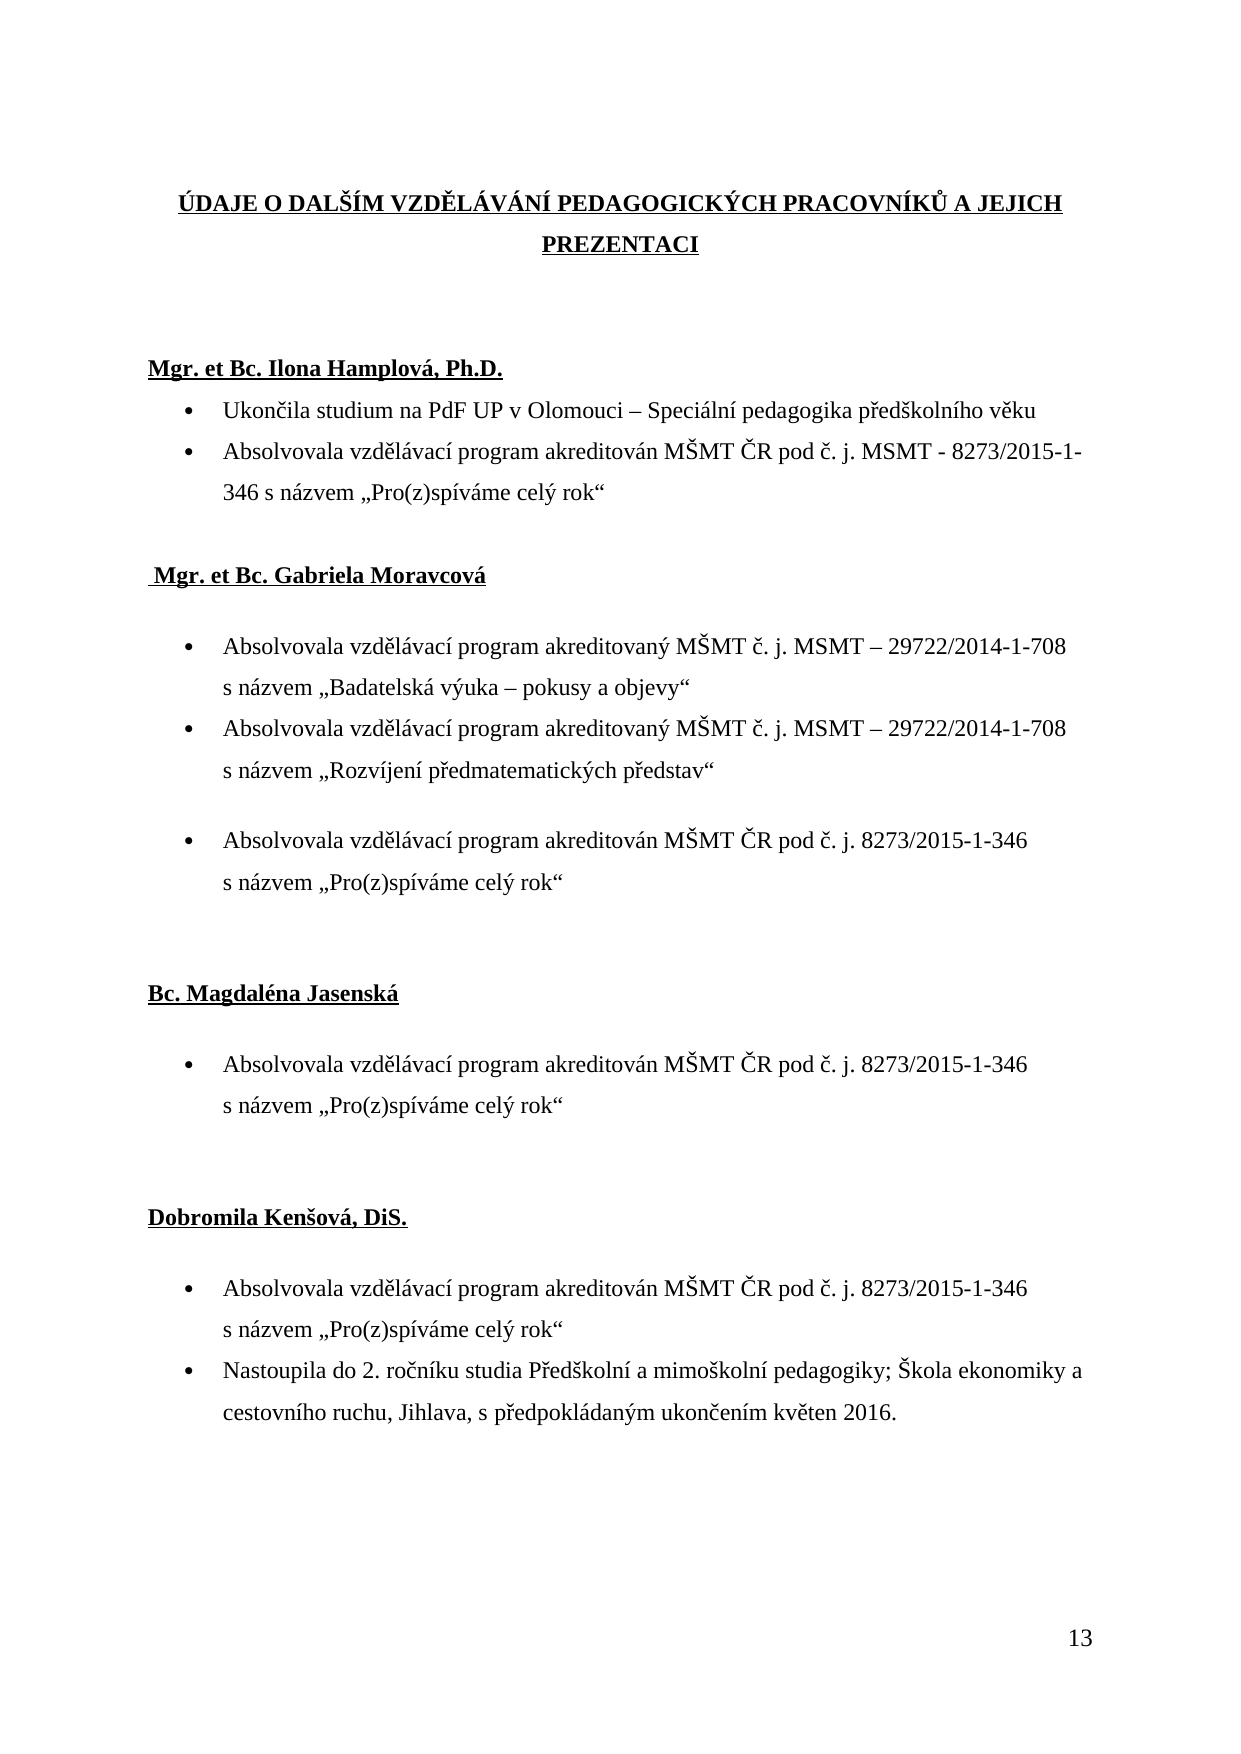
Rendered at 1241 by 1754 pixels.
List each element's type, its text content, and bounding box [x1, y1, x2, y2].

text Bc. Magdaléna Jasenská [148, 979, 1093, 1007]
text ÚDAJE O DALŠÍM VZDĚLÁVÁNÍ PEDAGOGICKÝCH PRACOVNÍKŮ A JEJICH PREZENTACI [148, 189, 1093, 258]
list Ukončila studium na PdF UP v Olomouci – Speciální pedagogika předškolního věku [185, 396, 1093, 423]
list Absolvovala vzdělávací program akreditován MŠMT ČR pod č. j. 8273/2015-1-346 s názvem „Pro(z)spíváme celý rok“ [185, 1274, 1093, 1343]
text Mgr. et Bc. Gabriela Moravcová [148, 561, 1093, 589]
list Absolvovala vzdělávací program akreditován MŠMT ČR pod č. j. 8273/2015-1-346 s názvem „Pro(z)spíváme celý rok“ [185, 1050, 1093, 1119]
list Absolvovala vzdělávací program akreditován MŠMT ČR pod č. j. MSMT - 8273/2015-1-346 s názvem „Pro(z)spíváme celý rok“ [185, 437, 1093, 506]
list Nastoupila do 2. ročníku studia Předškolní a mimoškolní pedagogiky; Škola ekonomiky a cestovního ruchu, Jihlava, s předpokládaným ukončením květen 2016. [185, 1356, 1093, 1425]
list Absolvovala vzdělávací program akreditován MŠMT ČR pod č. j. 8273/2015-1-346 s názvem „Pro(z)spíváme celý rok“ [185, 826, 1093, 895]
list Absolvovala vzdělávací program akreditovaný MŠMT č. j. MSMT – 29722/2014-1-708 s názvem „Rozvíjení předmatematických představ“ [185, 714, 1093, 783]
text Mgr. et Bc. Ilona Hamplová, Ph.D. [148, 354, 1093, 382]
text Dobromila Kenšová, DiS. [148, 1203, 1093, 1231]
list Absolvovala vzdělávací program akreditovaný MŠMT č. j. MSMT – 29722/2014-1-708 s názvem „Badatelská výuka – pokusy a objevy“ [185, 632, 1093, 701]
